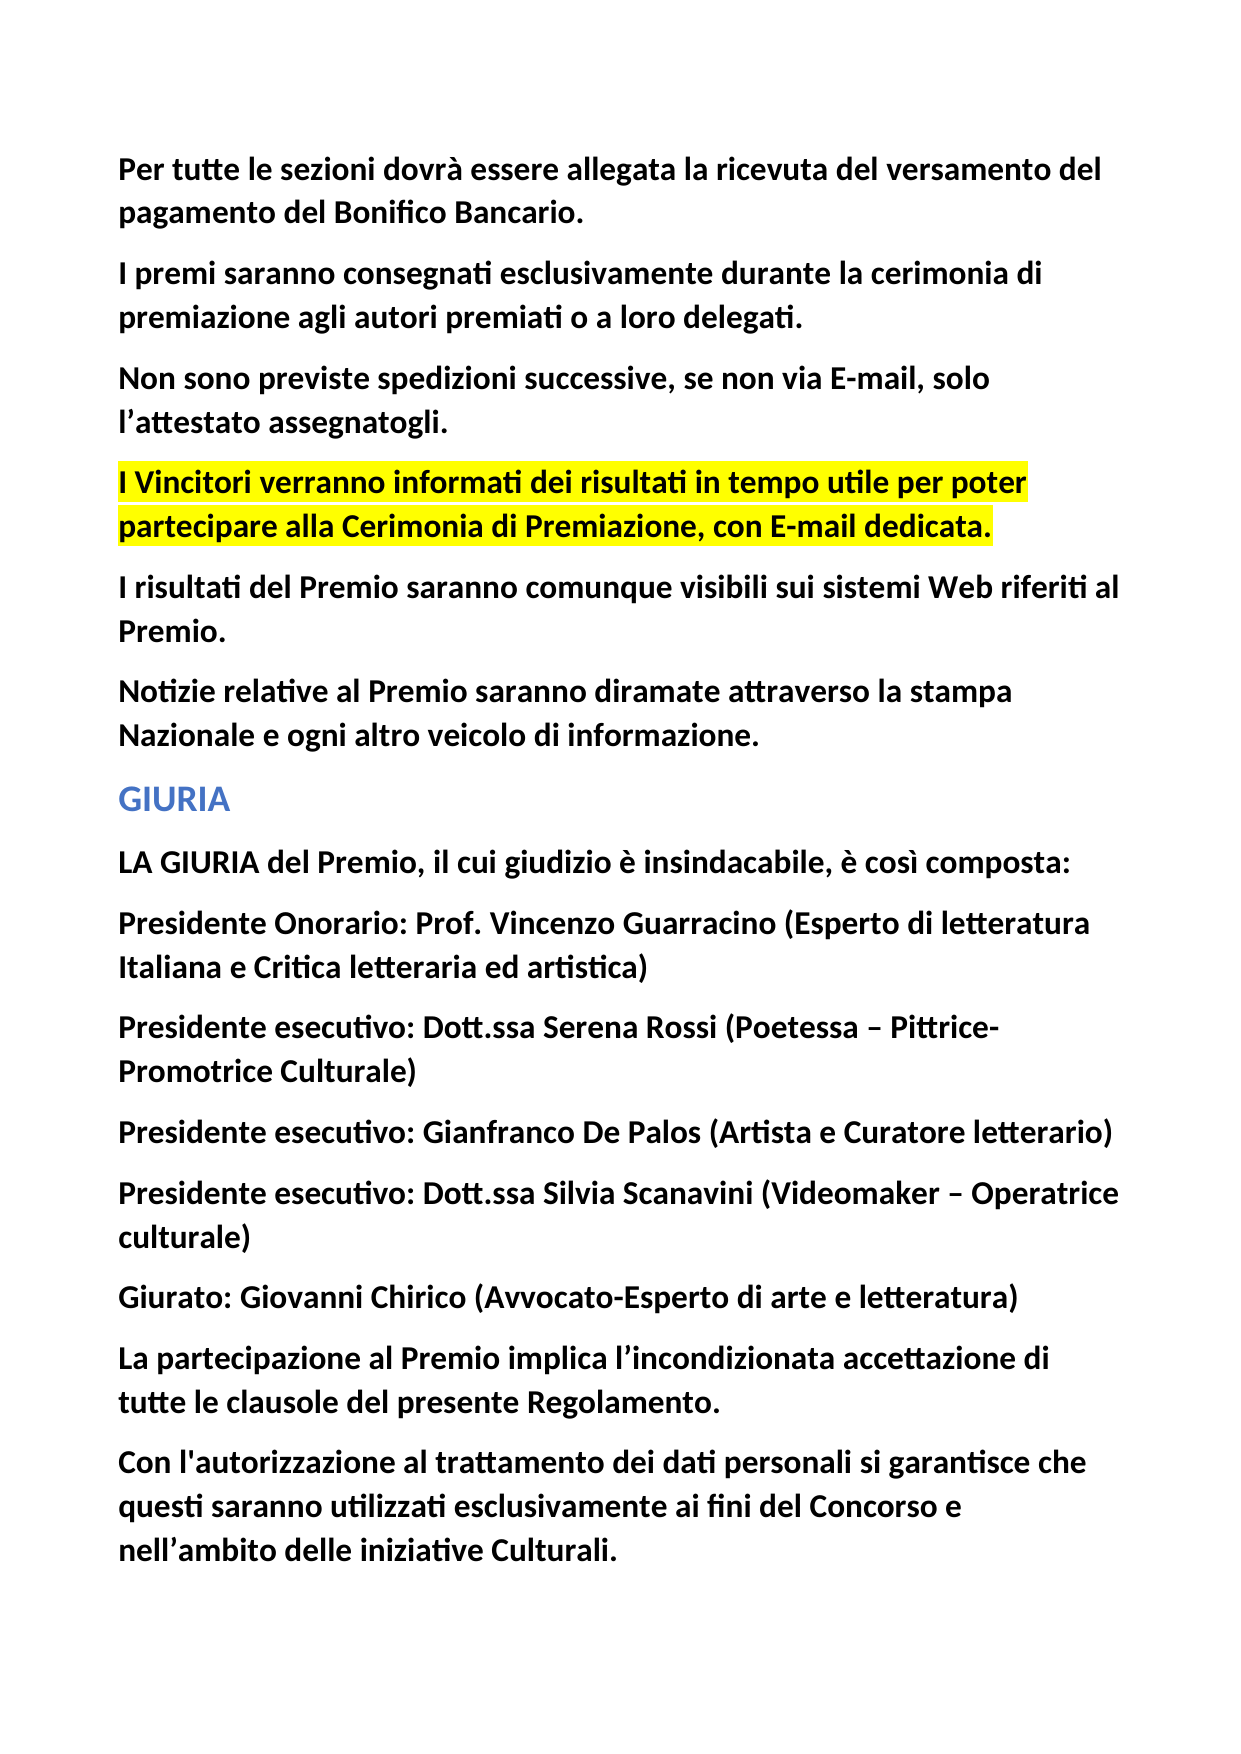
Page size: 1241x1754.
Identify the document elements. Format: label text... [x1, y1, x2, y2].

text LA GIURIA del Premio, il cui giudizio è insindacabile, è così composta: [118, 841, 1122, 882]
text I risultati del Premio saranno comunque visibili sui sistemi Web riferiti al Premio. [118, 566, 1122, 651]
text Notizie relative al Premio saranno diramate attraverso la stampa Nazionale e ogni altro veicolo di informazione. [118, 671, 1122, 755]
text Con l'autorizzazione al trattamento dei dati personali si garantisce che questi saranno utilizzati esclusivamente ai fini del Concorso e nell’ambito delle iniziative Culturali. [118, 1441, 1122, 1570]
text I premi saranno consegnati esclusivamente durante la cerimonia di premiazione agli autori premiati o a loro delegati. [118, 252, 1122, 337]
text Presidente esecutivo: Dott.ssa Serena Rossi (Poetessa – Pittrice- Promotrice Culturale) [118, 1006, 1122, 1091]
text I Vincitori verranno informati dei risultati in tempo utile per poter partecipare alla Cerimonia di Premiazione, con E-mail dedicata. [118, 461, 1122, 546]
text Giurato: Giovanni Chirico (Avvocato-Esperto di arte e letteratura) [118, 1276, 1122, 1317]
text Presidente esecutivo: Gianfranco De Palos (Artista e Curatore letterario) [118, 1111, 1122, 1152]
text Presidente esecutivo: Dott.ssa Silvia Scanavini (Videomaker – Operatrice culturale) [118, 1172, 1122, 1256]
text GIURIA [118, 775, 1122, 821]
text Presidente Onorario: Prof. Vincenzo Guarracino (Esperto di letteratura Italiana e Critica letteraria ed artistica) [118, 902, 1122, 987]
text Per tutte le sezioni dovrà essere allegata la ricevuta del versamento del pagamento del Bonifico Bancario. [118, 148, 1122, 232]
text Non sono previste spedizioni successive, se non via E-mail, solo l’attestato assegnatogli. [118, 357, 1122, 441]
text La partecipazione al Premio implica l’incondizionata accettazione di tutte le clausole del presente Regolamento. [118, 1337, 1122, 1422]
